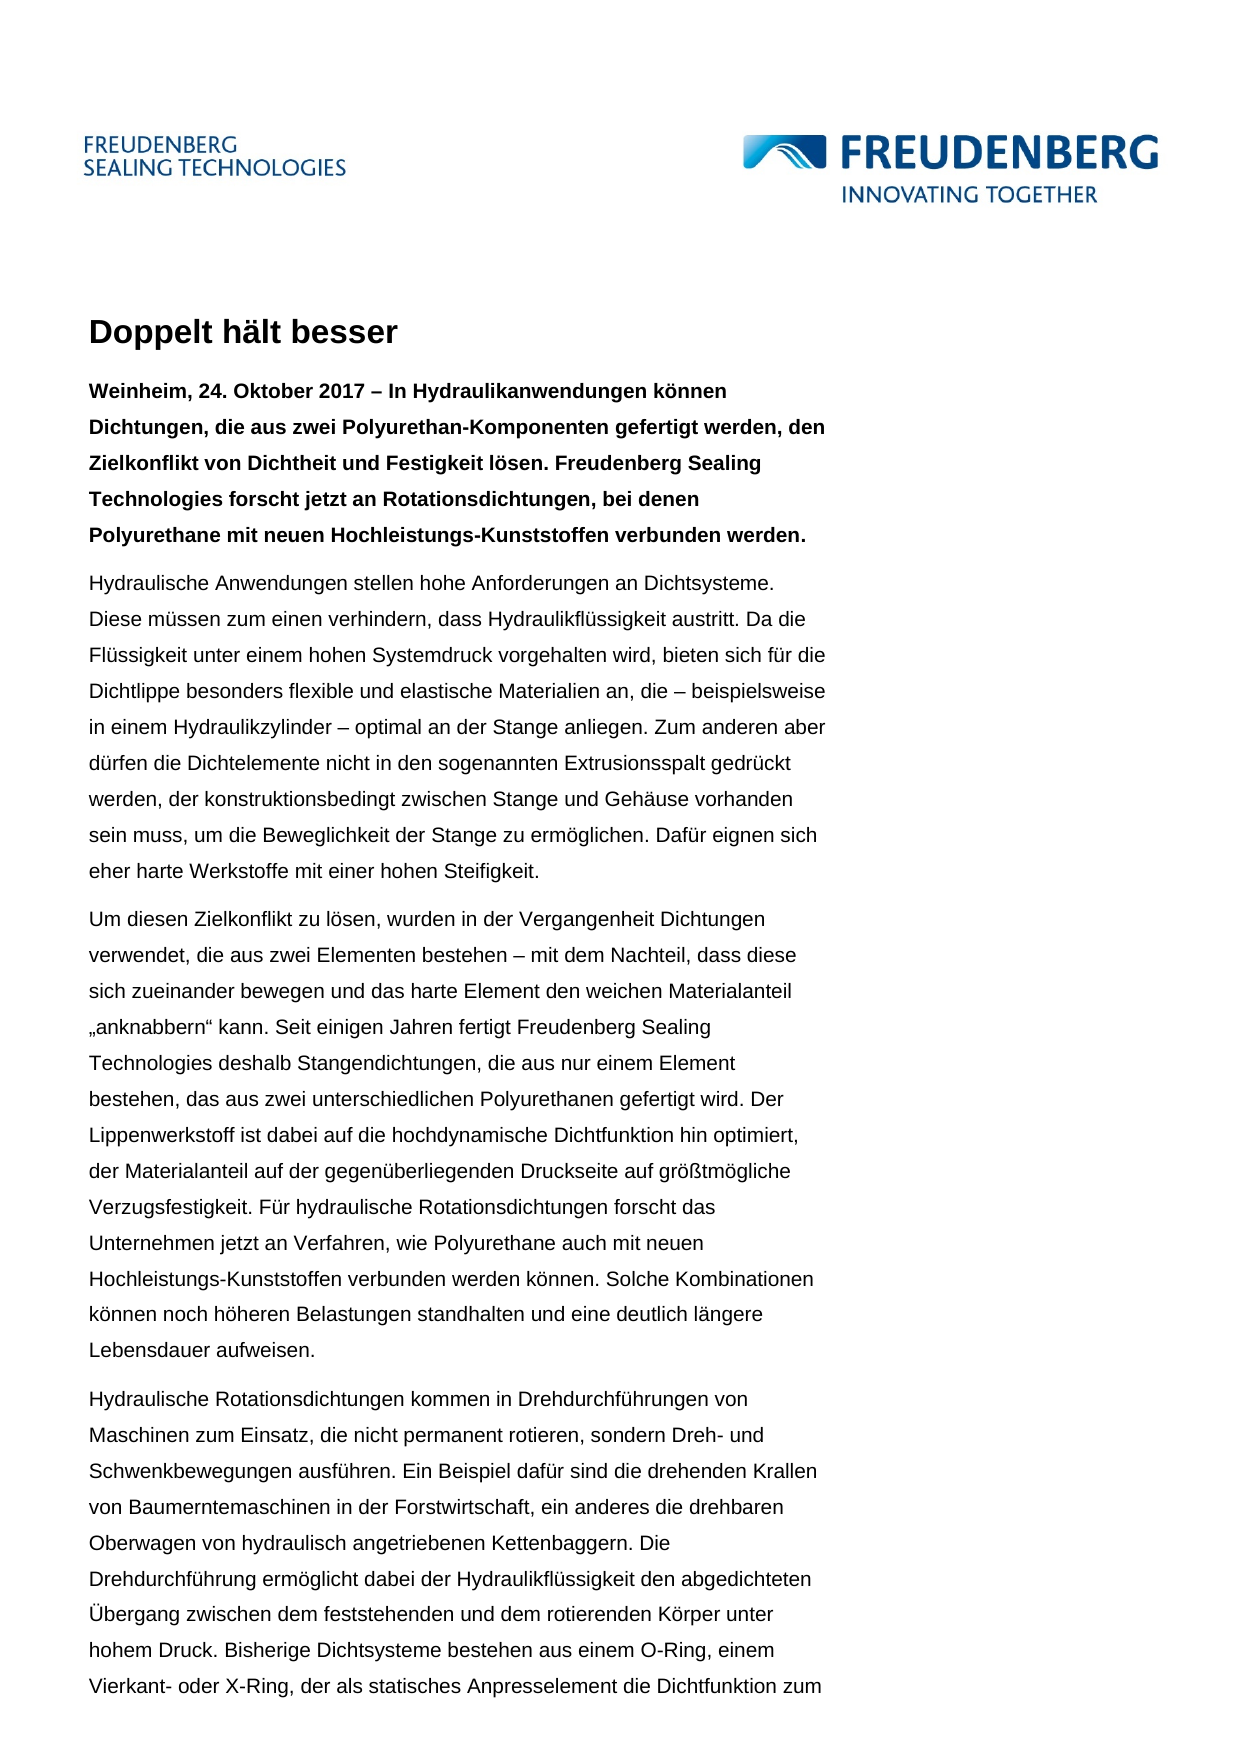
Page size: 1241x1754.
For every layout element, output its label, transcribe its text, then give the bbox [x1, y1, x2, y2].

text Weinheim, 24. Oktober 2017 – In Hydraulikanwendungen können Dichtungen, die aus zwei Polyurethan-Komponenten gefertigt werden, den Zielkonflikt von Dichtheit und Festigkeit lösen. Freudenberg Sealing Technologies forscht jetzt an Rotationsdichtungen, bei denen Polyurethane mit neuen Hochleistungs-Kunststoffen verbunden werden. [89, 379, 827, 547]
text Hydraulische Anwendungen stellen hohe Anforderungen an Dichtsysteme. Diese müssen zum einen verhindern, dass Hydraulikflüssigkeit austritt. Da die Flüssigkeit unter einem hohen Systemdruck vorgehalten wird, bieten sich für die Dichtlippe besonders flexible und elastische Materialien an, die – beispielsweise in einem Hydraulikzylinder – optimal an der Stange anliegen. Zum anderen aber dürfen die Dichtelemente nicht in den sogenannten Extrusionsspalt gedrückt werden, der konstruktionsbedingt zwischen Stange und Gehäuse vorhanden sein muss, um die Beweglichkeit der Stange zu ermöglichen. Dafür eignen sich eher harte Werkstoffe mit einer hohen Steifigkeit. [89, 571, 827, 882]
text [89, 1387, 827, 1698]
picture [0, 0, 1241, 237]
text Doppelt hält besser [89, 312, 827, 350]
text Um diesen Zielkonflikt zu lösen, wurden in der Vergangenheit Dichtungen verwendet, die aus zwei Elementen bestehen – mit dem Nachteil, dass diese sich zueinander bewegen und das harte Element den weichen Materialanteil „anknabbern“ kann. Seit einigen Jahren fertigt Freudenberg Sealing Technologies deshalb Stangendichtungen, die aus nur einem Element bestehen, das aus zwei unterschiedlichen Polyurethanen gefertigt wird. Der Lippenwerkstoff ist dabei auf die hochdynamische Dichtfunktion hin optimiert, der Materialanteil auf der gegenüberliegenden Druckseite auf größtmögliche Verzugsfestigkeit. Für hydraulische Rotationsdichtungen forscht das Unternehmen jetzt an Verfahren, wie Polyurethane auch mit neuen Hochleistungs-Kunststoffen verbunden werden können. Solche Kombinationen können noch höheren Belastungen standhalten und eine deutlich längere Lebensdauer aufweisen. [89, 907, 827, 1362]
